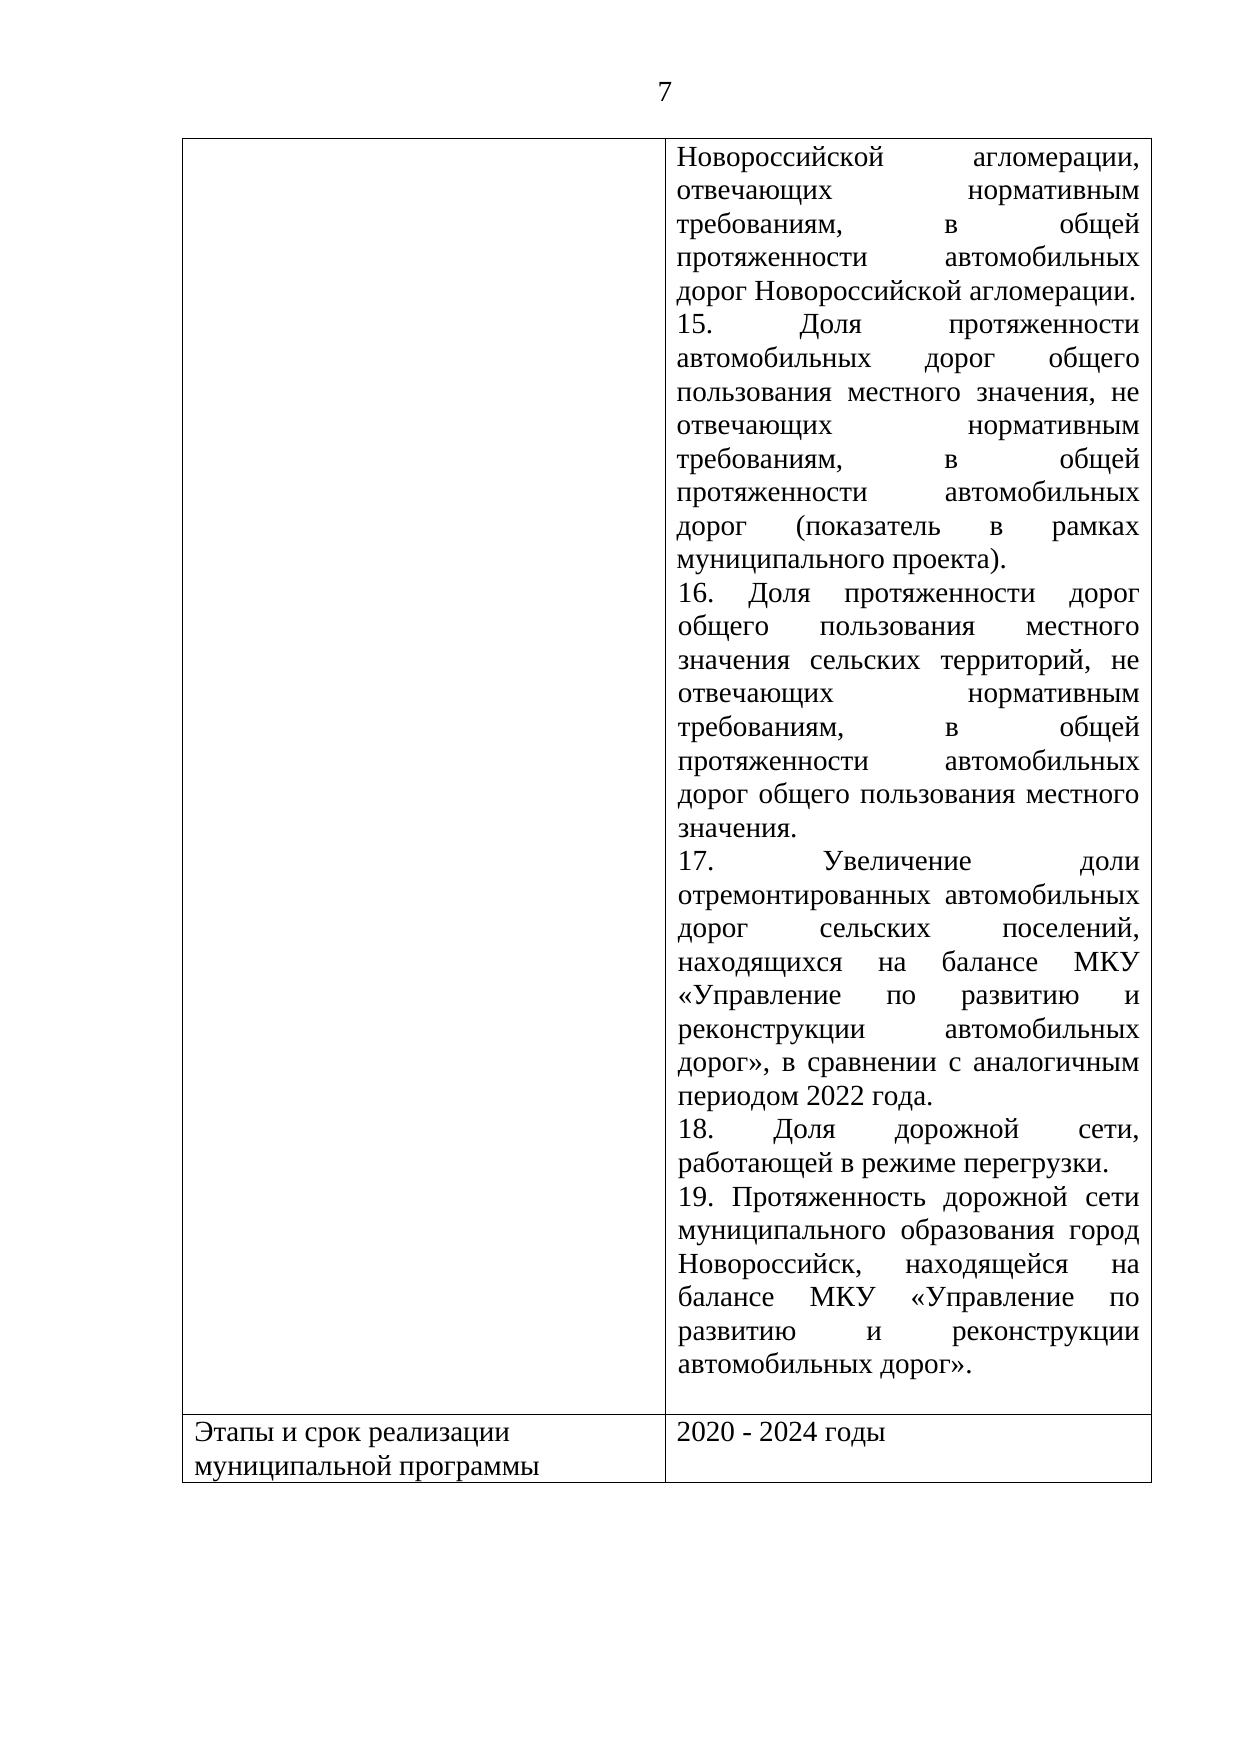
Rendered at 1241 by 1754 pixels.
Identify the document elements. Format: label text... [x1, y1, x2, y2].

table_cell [666, 139, 1151, 1413]
table_cell 2020 - 2024 годы [666, 1415, 1151, 1482]
table_cell Этапы и срок реализации муниципальной программы [183, 1415, 665, 1482]
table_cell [183, 139, 665, 1413]
